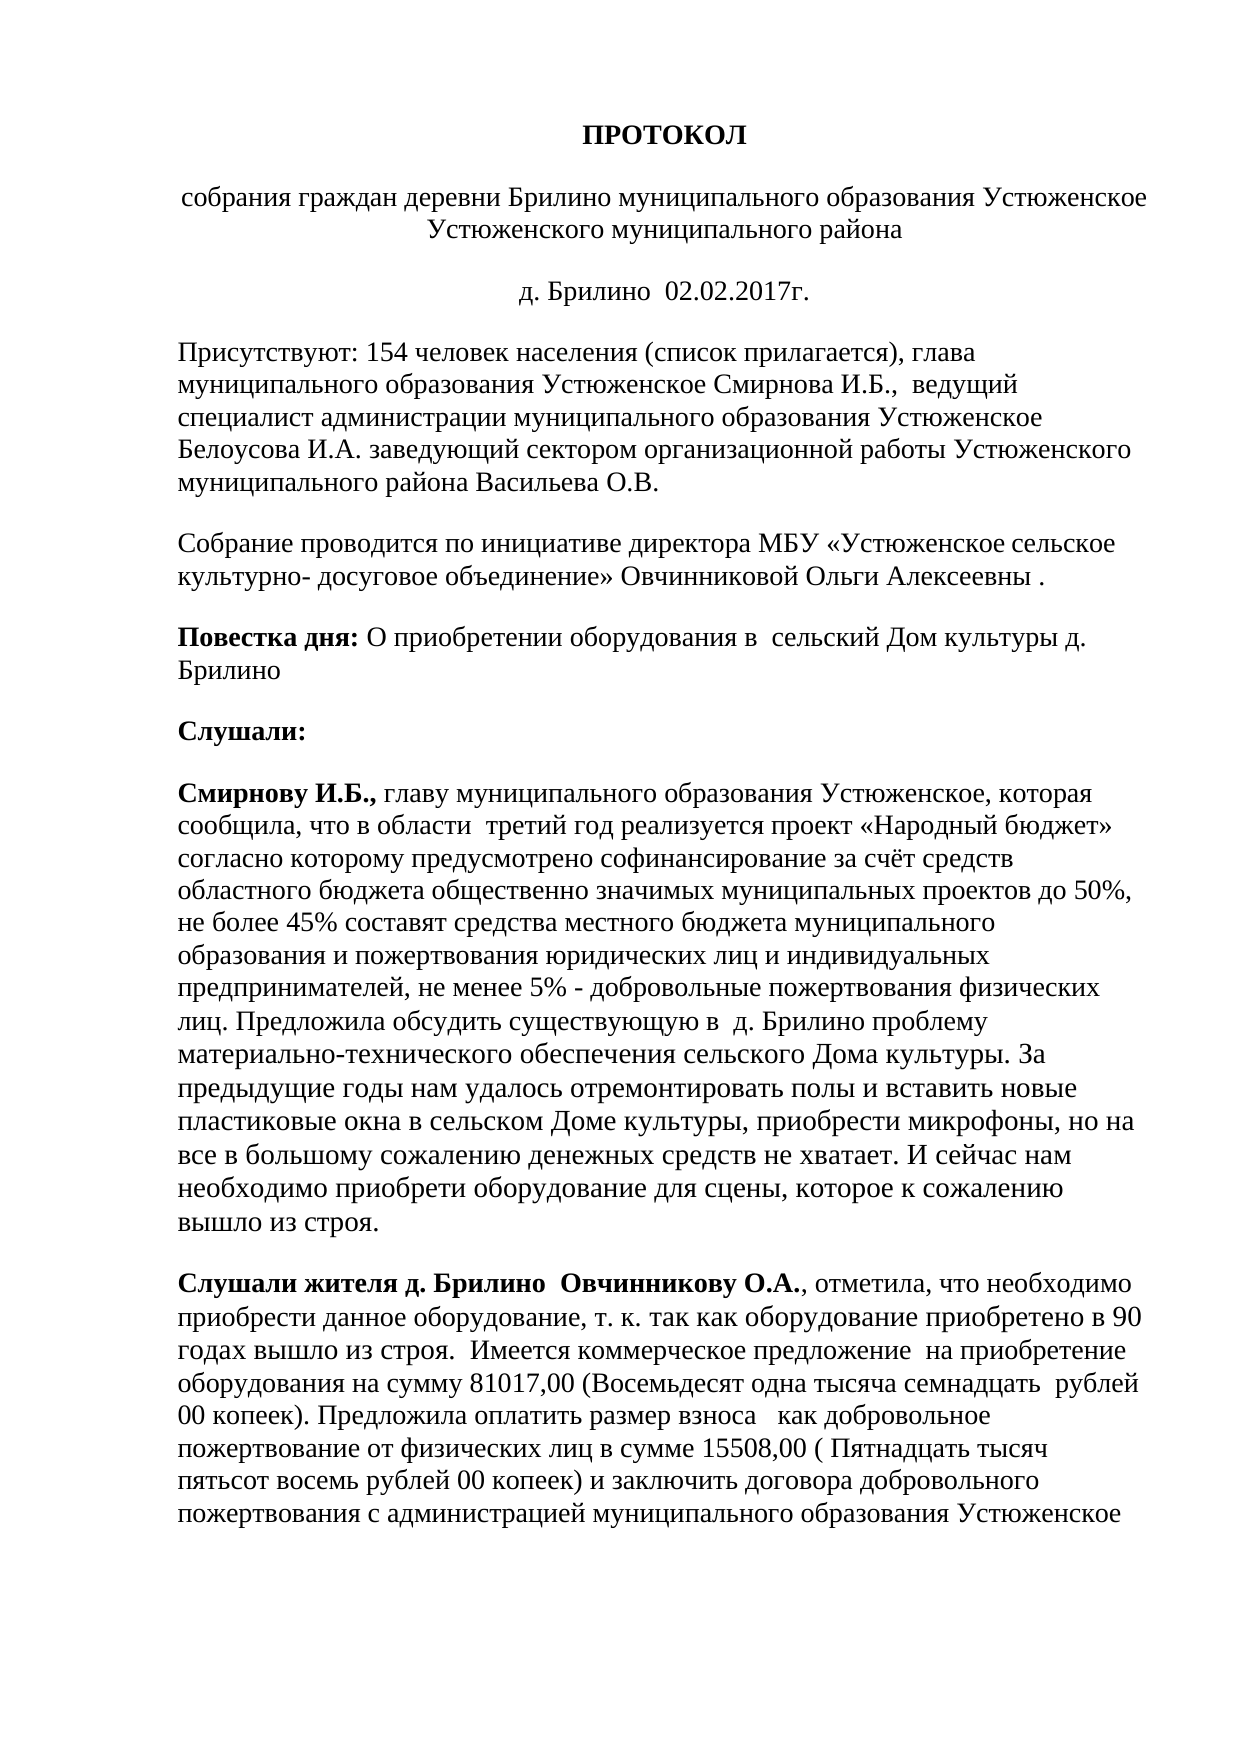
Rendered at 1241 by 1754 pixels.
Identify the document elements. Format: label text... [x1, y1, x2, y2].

text Повестка дня: О приобретении оборудования в сельский Дом культуры д. Брилино [177, 620, 1152, 685]
text д. Брилино 02.02.2017г. [177, 274, 1152, 306]
text Слушали: [177, 714, 1152, 747]
text Смирнову И.Б., главу муниципального образования Устюженское, которая сообщила, что в области третий год реализуется проект «Народный бюджет» согласно которому предусмотрено софинансирование за счёт средств областного бюджета общественно значимых муниципальных проектов до 50%, не более 45% составят средства местного бюджета муниципального образования и пожертвования юридических лиц и индивидуальных предпринимателей, не менее 5% - добровольные пожертвования физических лиц. Предложила обсудить существующую в д. Брилино проблему материально-технического обеспечения сельского Дома культуры. За предыдущие годы нам удалось отремонтировать полы и вставить новые пластиковые окна в сельском Доме культуры, приобрести микрофоны, но на все в большому сожалению денежных средств не хватает. И сейчас нам необходимо приобрети оборудование для сцены, которое к сожалению вышло из строя. [177, 776, 1152, 1237]
text ПРОТОКОЛ [177, 118, 1152, 151]
text собрания граждан деревни Брилино муниципального образования Устюженское Устюженского муниципального района [177, 180, 1152, 244]
text Собрание проводится по инициативе директора МБУ «Устюженское сельское культурно- досуговое объединение» Овчинниковой Ольги Алексеевны . [177, 526, 1152, 591]
text Присутствуют: 154 человек населения (список прилагается), глава муниципального образования Устюженское Смирнова И.Б., ведущий специалист администрации муниципального образования Устюженское Белоусова И.А. заведующий сектором организационной работы Устюженского муниципального района Васильева О.В. [177, 335, 1152, 497]
text Слушали жителя д. Брилино Овчинникову О.А., отметила, что необходимо приобрести данное оборудование, т. к. так как оборудование приобретено в 90 годах вышло из строя. Имеется коммерческое предложение на приобретение оборудования на сумму 81017,00 (Восемьдесят одна тысяча семнадцать рублей 00 копеек). Предложила оплатить размер взноса как добровольное пожертвование от физических лиц в сумме 15508,00 ( Пятнадцать тысяч пятьсот восемь рублей 00 копеек) и заключить договора добровольного пожертвования c администрацией муниципального образования Устюженское [177, 1267, 1152, 1528]
